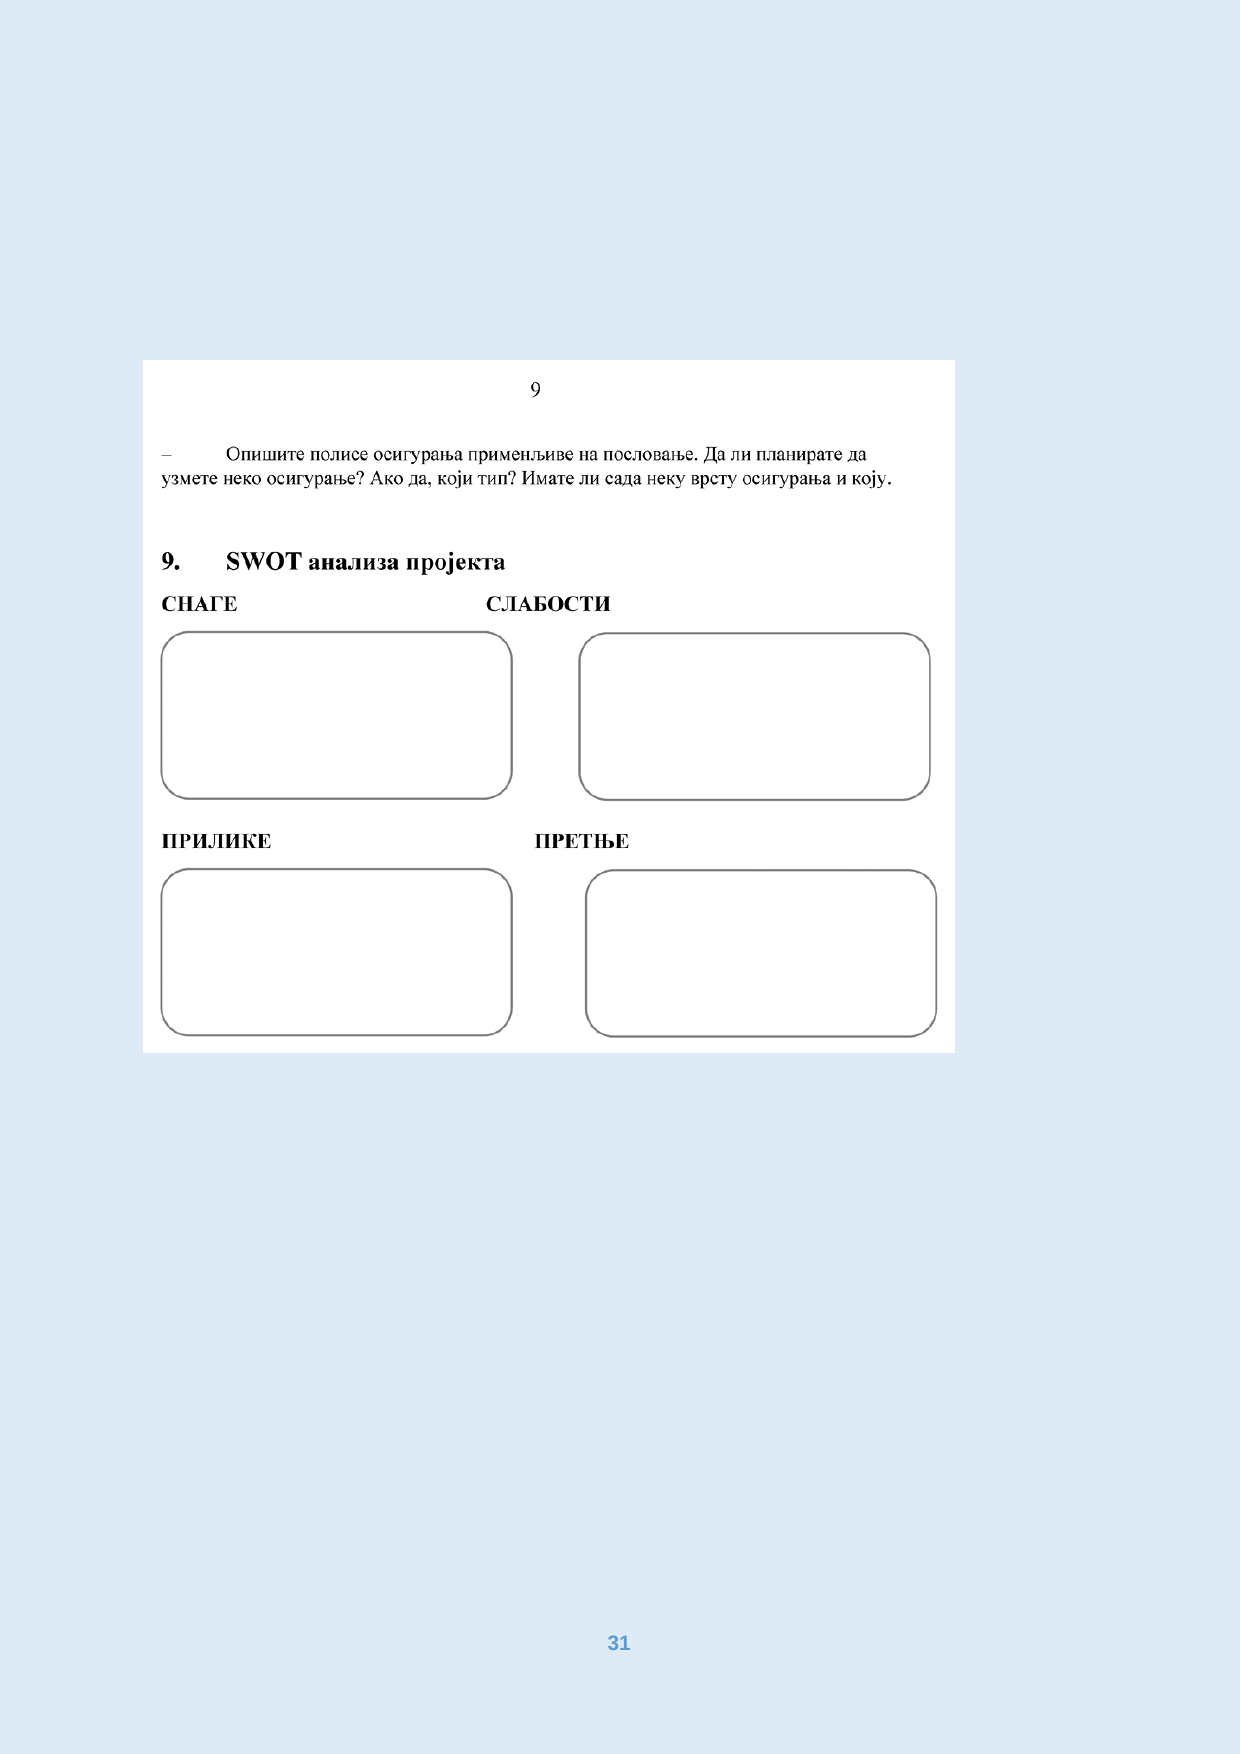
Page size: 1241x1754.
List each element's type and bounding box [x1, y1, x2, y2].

picture [79, 44, 1019, 1368]
